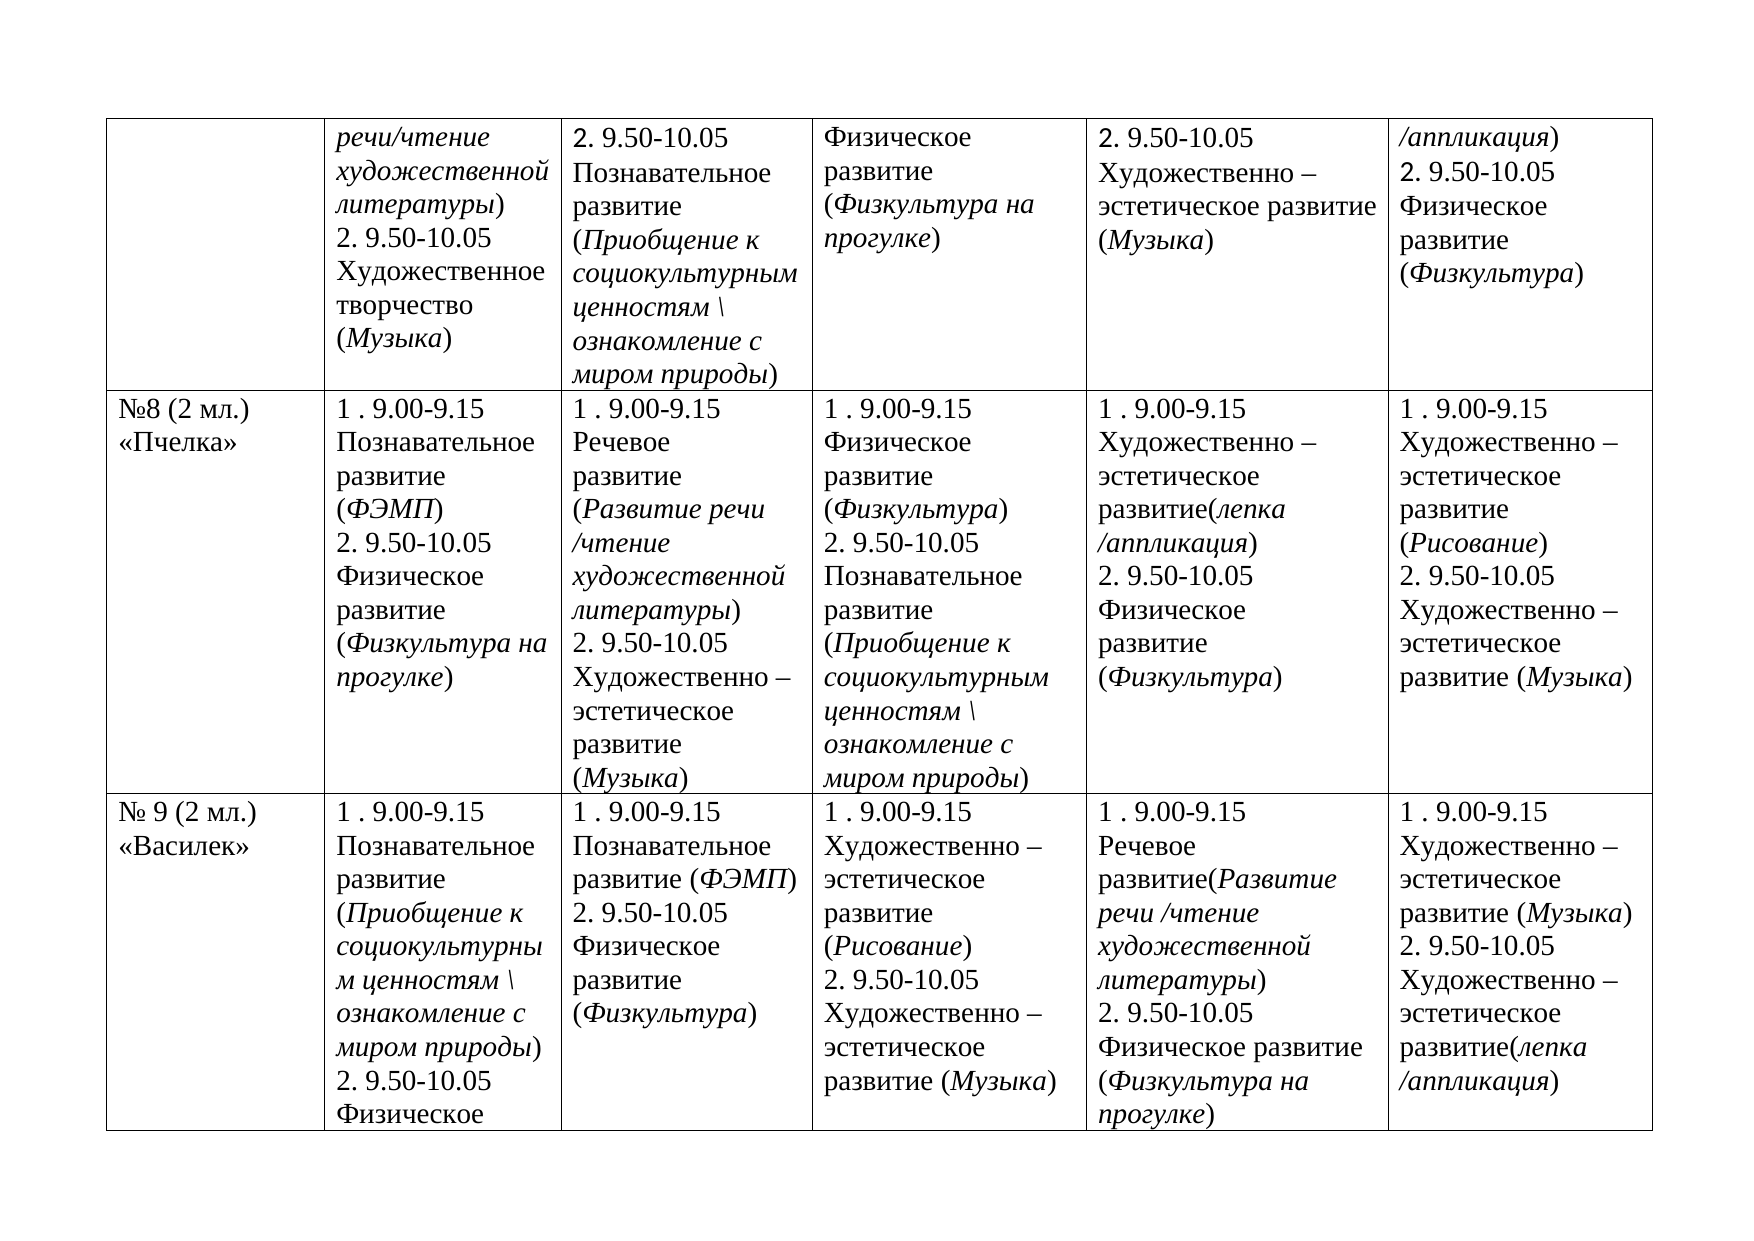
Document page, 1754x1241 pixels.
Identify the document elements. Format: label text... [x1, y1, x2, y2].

table_cell 1 . 9.00-9.15 Физическое развитие (Физкультура) 2. 9.50-10.05 Познавательное развитие (Приобщение к социокультурным ценностям \ознакомление с миром природы) [813, 391, 1086, 793]
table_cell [1389, 794, 1652, 1130]
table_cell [813, 794, 1086, 1130]
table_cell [325, 794, 561, 1130]
table_cell 1 . 9.00-9.15 Художественно – эстетическое развитие (Рисование) 2. 9.50-10.05 Художественно – эстетическое развитие (Музыка) [1389, 391, 1652, 793]
table_cell №8 (2 мл.) «Пчелка» [107, 391, 324, 793]
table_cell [107, 794, 324, 1130]
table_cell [1087, 794, 1388, 1130]
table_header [1087, 119, 1388, 390]
table_cell 1 . 9.00-9.15 Речевое развитие(Развитие речи /чтение художественной литературы) 2. 9.50-10.05 Художественно – эстетическое развитие (Музыка) [562, 391, 812, 793]
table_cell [562, 794, 812, 1130]
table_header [813, 119, 1086, 390]
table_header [325, 119, 561, 390]
table_cell 1 . 9.00-9.15 Художественно – эстетическое развитие(лепка /аппликация) 2. 9.50-10.05 Физическое развитие(Физкультура) [1087, 391, 1388, 793]
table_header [1389, 119, 1652, 390]
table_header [107, 119, 324, 390]
table_cell 1 . 9.00-9.15 Познавательное развитие (ФЭМП) 2. 9.50-10.05 Физическое развитие (Физкультура на прогулке) [325, 391, 561, 793]
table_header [562, 119, 812, 390]
